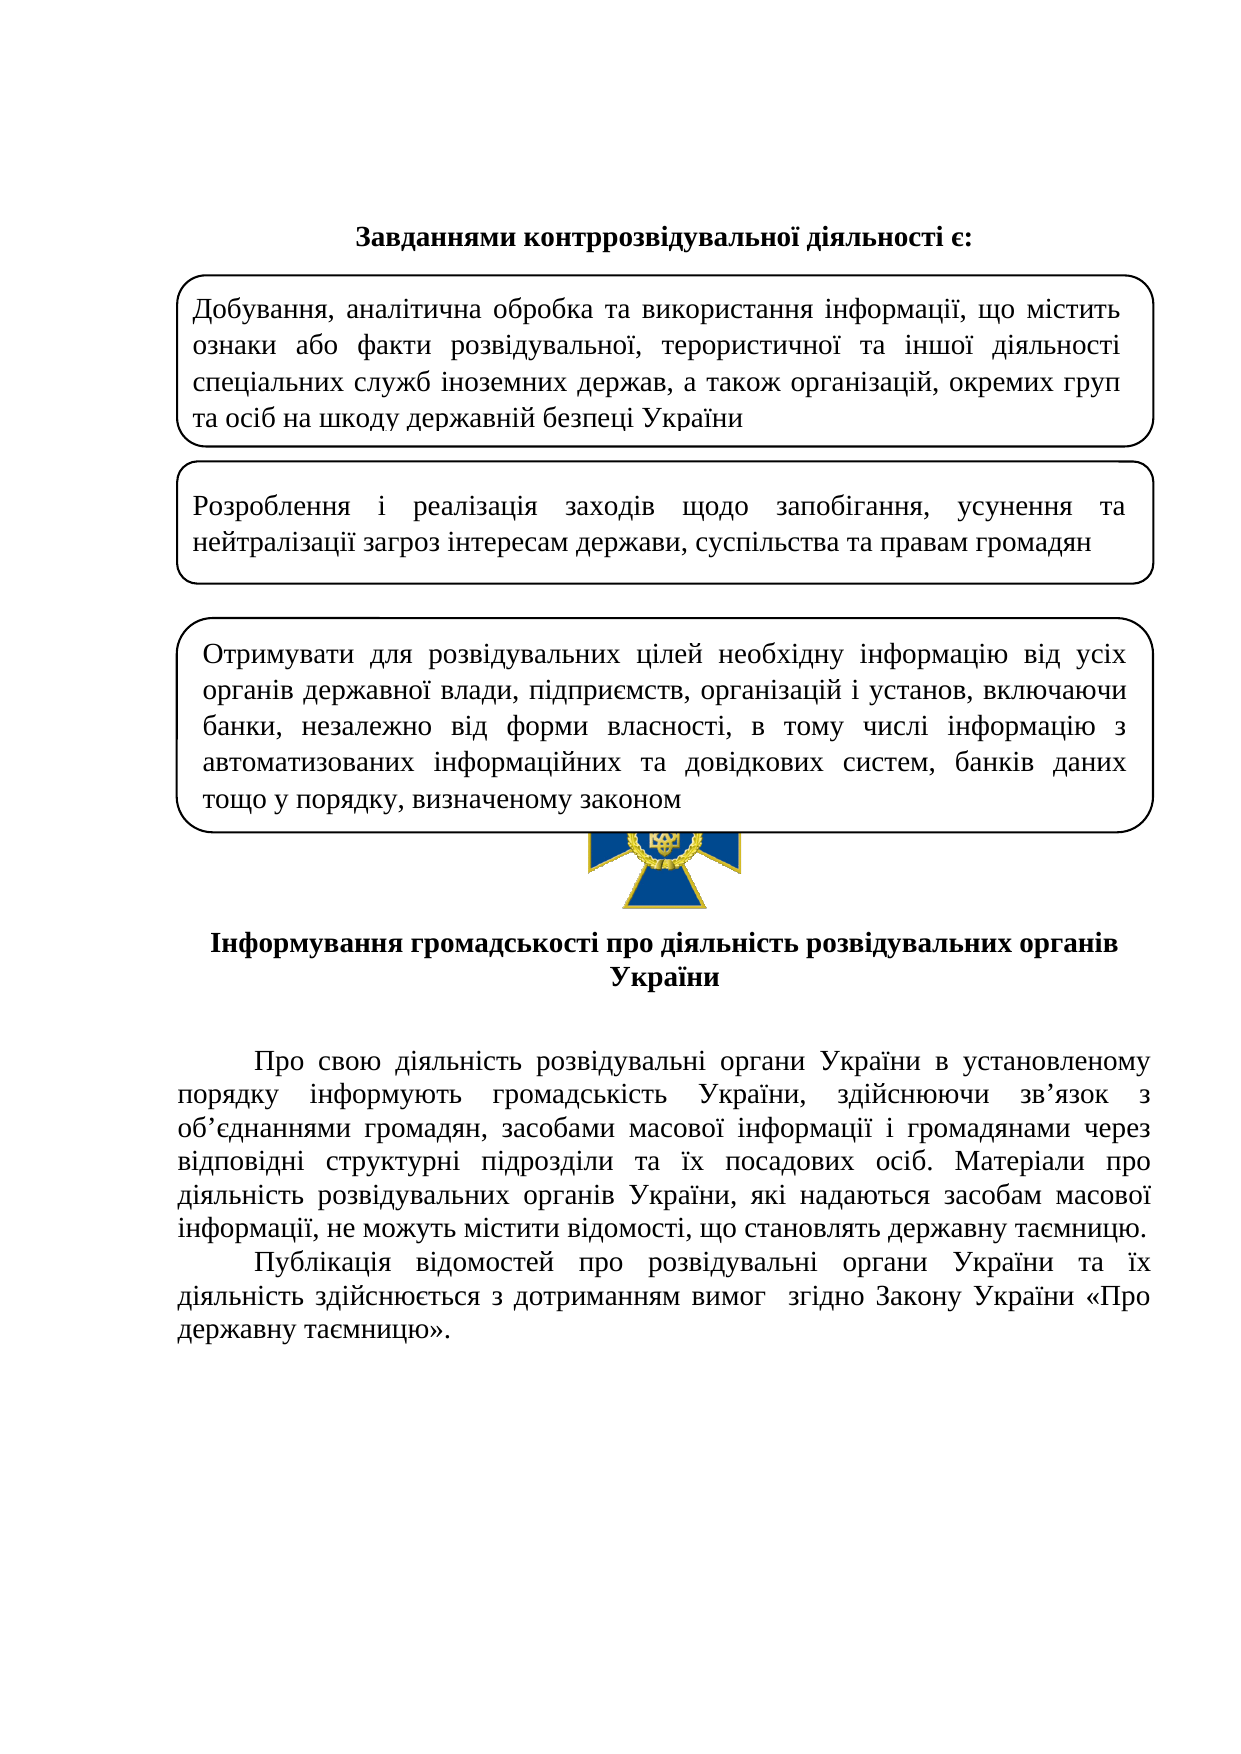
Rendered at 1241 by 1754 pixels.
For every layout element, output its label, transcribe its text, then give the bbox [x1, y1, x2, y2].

text Про свою діяльність розвiдувальнi органи України в установленому порядку інформують громадськість України, здійснюючи зв’язок з об’єднаннями громадян, засобами масової інформації i громадянами через вiдповiднi структурнi пiдроздiли та їх посадових осiб. Матерiали про діяльність розвідувальних органів України, якi надаються засобам масової інформації, не можуть містити вiдомостi, що становлять державну таємницю. [177, 1043, 1152, 1244]
text Завданнями контррозвiдувальної дiяльностi є: [177, 219, 1152, 252]
text Iнформування громадськостi про дiяльнiсть розвiдувальних органiв України [177, 926, 1152, 993]
picture [587, 834, 742, 909]
text Публiкацiя вiдомостей про розвiдувальнi органи України та їх дiяльнiсть здiйснюється з дотриманням вимог згідно Закону України «Про державну таємницю». [177, 1244, 1152, 1345]
